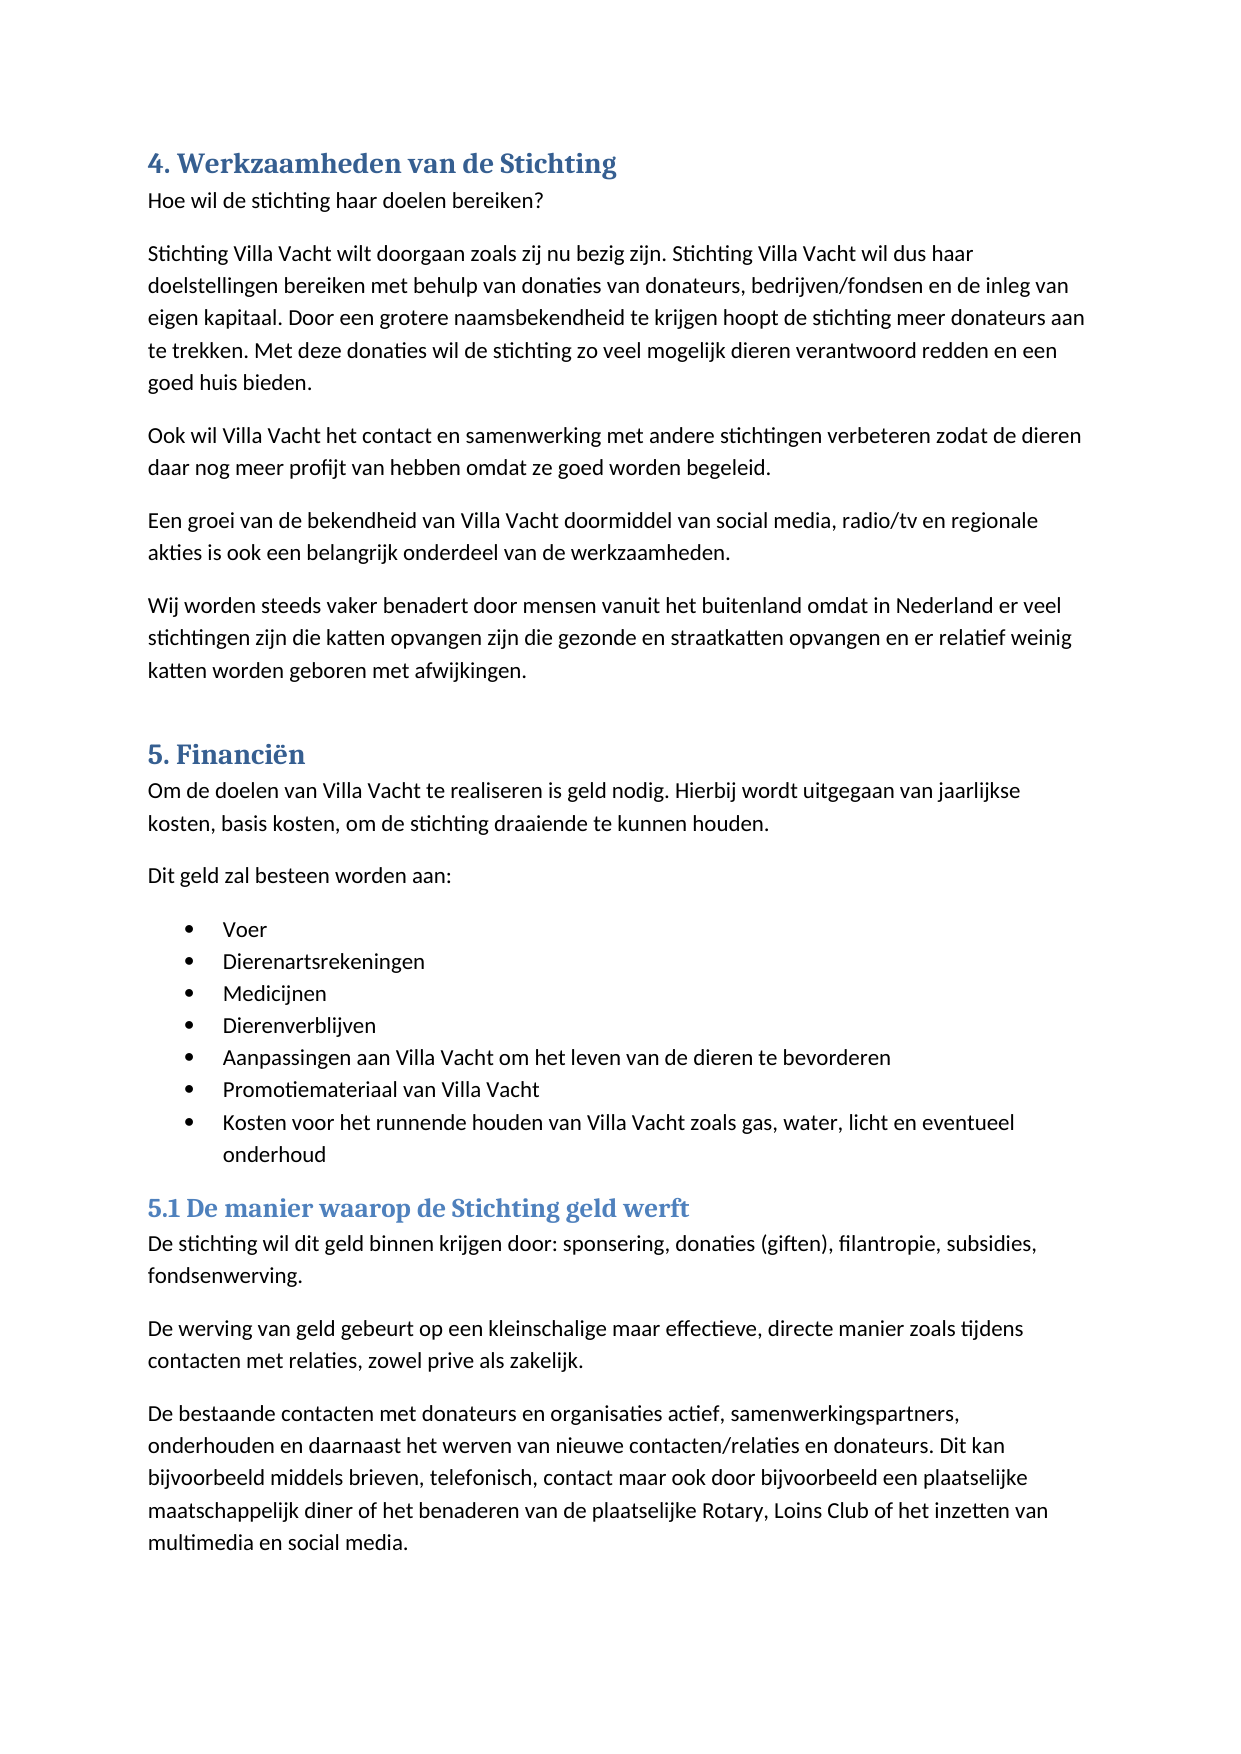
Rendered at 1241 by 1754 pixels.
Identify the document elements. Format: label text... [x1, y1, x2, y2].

list Dierenverblijven [185, 1011, 1093, 1039]
list Medicijnen [185, 979, 1093, 1007]
list Promotiemateriaal van Villa Vacht [185, 1076, 1093, 1104]
list Aanpassingen aan Villa Vacht om het leven van de dieren te bevorderen [185, 1043, 1093, 1071]
text De werving van geld gebeurt op een kleinschalige maar effectieve, directe manier zoals tijdens contacten met relaties, zowel prive als zakelijk. [148, 1314, 1093, 1374]
list Kosten voor het runnende houden van Villa Vacht zoals gas, water, licht en eventueel onderhoud [185, 1108, 1093, 1168]
text De bestaande contacten met donateurs en organisaties actief, samenwerkingspartners, onderhouden en daarnaast het werven van nieuwe contacten/relaties en donateurs. Dit kan bijvoorbeeld middels brieven, telefonisch, contact maar ook door bijvoorbeeld een plaatselijke maatschappelijk diner of het benaderen van de plaatselijke Rotary, Loins Club of het inzetten van multimedia en social media. [148, 1399, 1093, 1556]
text Om de doelen van Villa Vacht te realiseren is geld nodig. Hierbij wordt uitgegaan van jaarlijkse kosten, basis kosten, om de stichting draaiende te kunnen houden. [148, 776, 1093, 837]
text Dit geld zal besteen worden aan: [148, 862, 1093, 890]
text Wij worden steeds vaker benadert door mensen vanuit het buitenland omdat in Nederland er veel stichtingen zijn die katten opvangen zijn die gezonde en straatkatten opvangen en er relatief weinig katten worden geboren met afwijkingen. [148, 591, 1093, 684]
text Hoe wil de stichting haar doelen bereiken? [148, 186, 1093, 214]
text Een groei van de bekendheid van Villa Vacht doormiddel van social media, radio/tv en regionale akties is ook een belangrijk onderdeel van de werkzaamheden. [148, 506, 1093, 566]
text Ook wil Villa Vacht het contact en samenwerking met andere stichtingen verbeteren zodat de dieren daar nog meer profijt van hebben omdat ze goed worden begeleid. [148, 421, 1093, 481]
list Voer [185, 915, 1093, 943]
subtitle 4. Werkzaamheden van de Stichting [148, 148, 1093, 181]
subtitle 5. Financiën [148, 738, 1093, 771]
text Stichting Villa Vacht wilt doorgaan zoals zij nu bezig zijn. Stichting Villa Vacht wil dus haar doelstellingen bereiken met behulp van donaties van donateurs, bedrijven/fondsen en de inleg van eigen kapitaal. Door een grotere naamsbekendheid te krijgen hoopt de stichting meer donateurs aan te trekken. Met deze donaties wil de stichting zo veel mogelijk dieren verantwoord redden en een goed huis bieden. [148, 239, 1093, 396]
subtitle 5.1 De manier waarop de Stichting geld werft [148, 1193, 1093, 1224]
text De stichting wil dit geld binnen krijgen door: sponsering, donaties (giften), filantropie, subsidies, fondsenwerving. [148, 1229, 1093, 1289]
list Dierenartsrekeningen [185, 947, 1093, 975]
